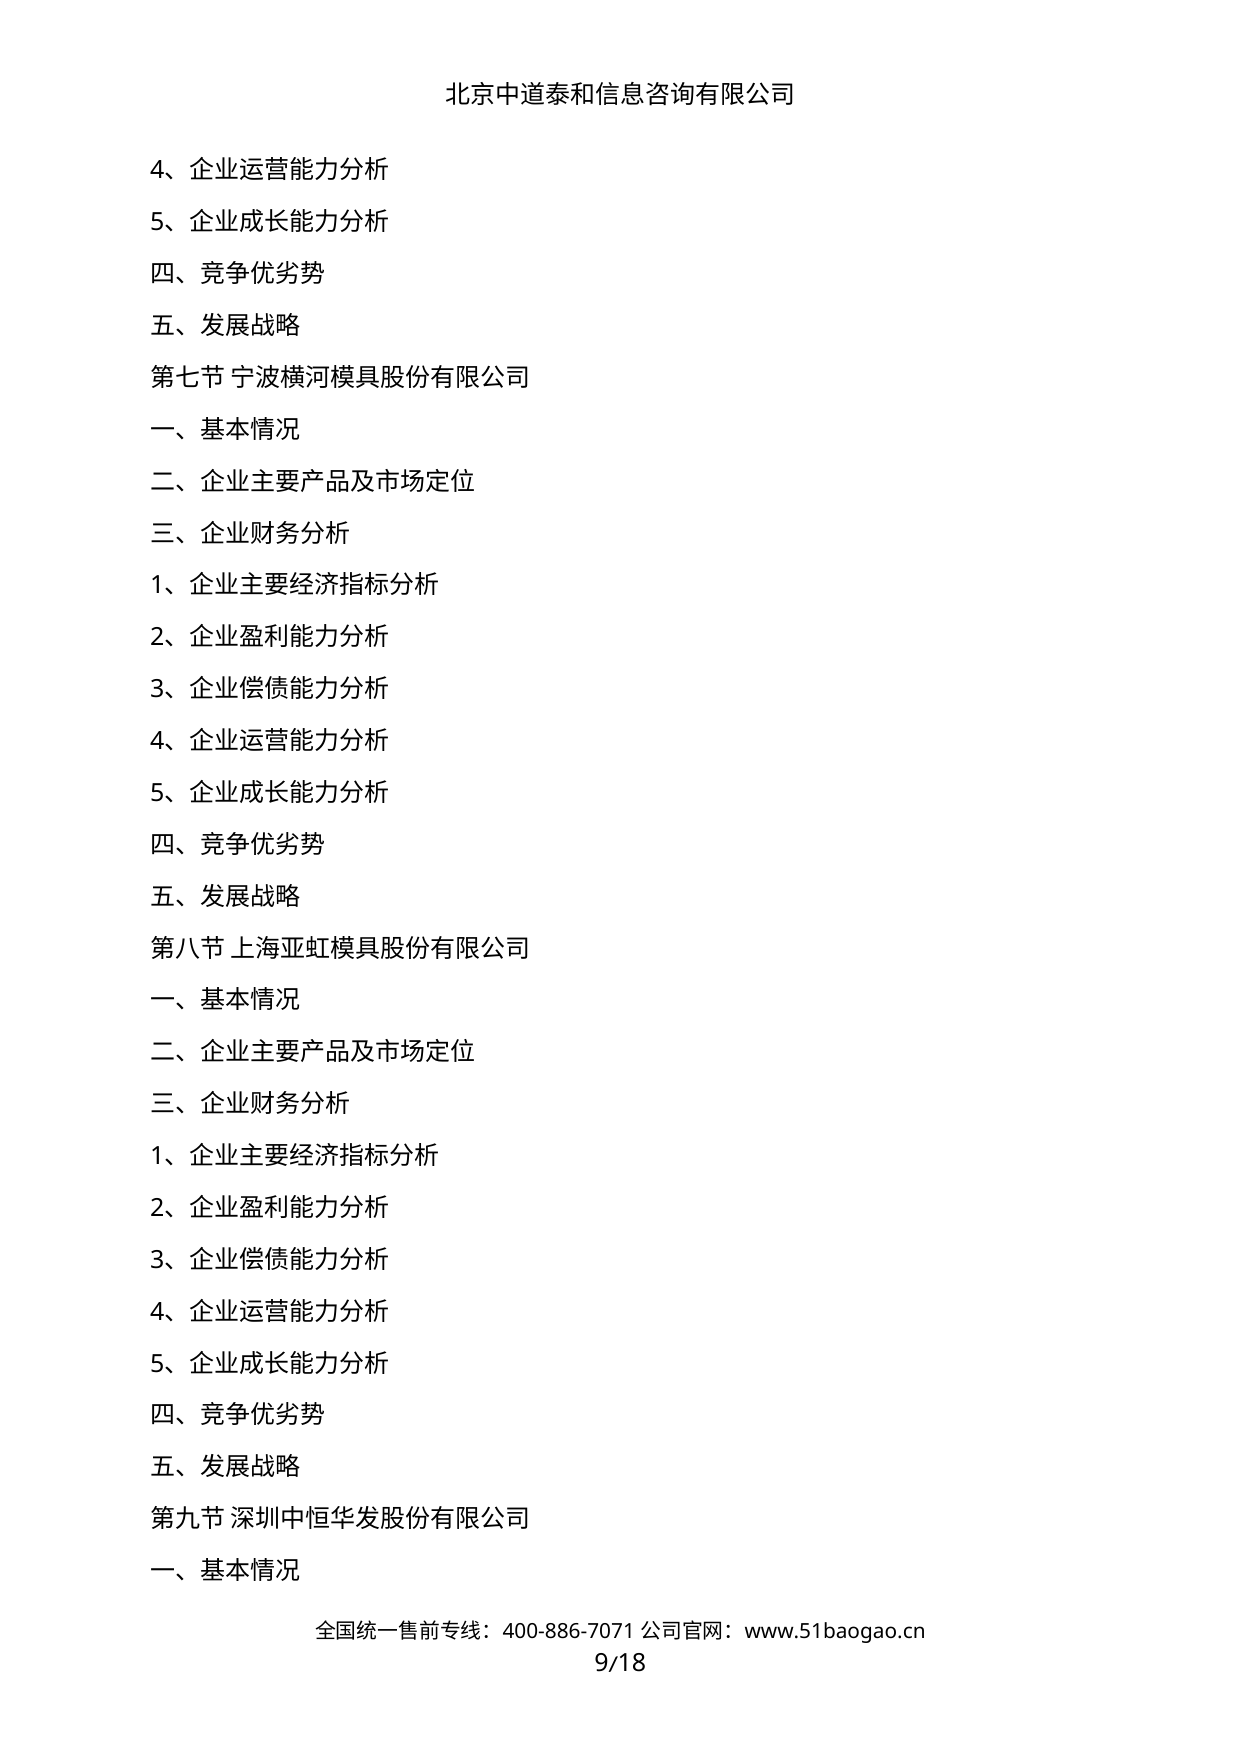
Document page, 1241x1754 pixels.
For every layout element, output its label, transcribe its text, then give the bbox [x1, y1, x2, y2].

text 第八节 上海亚虹模具股份有限公司 [150, 928, 1090, 964]
text 五、发展战略 [150, 306, 1090, 342]
text 一、基本情况 [150, 980, 1090, 1016]
text 5、企业成长能力分析 [150, 772, 1090, 809]
text 5、企业成长能力分析 [150, 202, 1090, 238]
text 1、企业主要经济指标分析 [150, 1136, 1090, 1172]
text 4、企业运营能力分析 [150, 721, 1090, 757]
text 4、企业运营能力分析 [150, 1291, 1090, 1327]
text 3、企业偿债能力分析 [150, 1239, 1090, 1276]
text 三、企业财务分析 [150, 1084, 1090, 1120]
text 4、企业运营能力分析 [150, 150, 1090, 186]
text 五、发展战略 [150, 1447, 1090, 1483]
text 三、企业财务分析 [150, 513, 1090, 549]
text 5、企业成长能力分析 [150, 1343, 1090, 1379]
text 2、企业盈利能力分析 [150, 1187, 1090, 1224]
text 四、竞争优劣势 [150, 1395, 1090, 1431]
text 第七节 宁波横河模具股份有限公司 [150, 357, 1090, 394]
text 五、发展战略 [150, 876, 1090, 912]
text 一、基本情况 [150, 1551, 1090, 1587]
text 第九节 深圳中恒华发股份有限公司 [150, 1499, 1090, 1535]
text 二、企业主要产品及市场定位 [150, 1032, 1090, 1068]
text 四、竞争优劣势 [150, 824, 1090, 861]
text 一、基本情况 [150, 409, 1090, 446]
text 1、企业主要经济指标分析 [150, 565, 1090, 601]
text 二、企业主要产品及市场定位 [150, 461, 1090, 497]
text 3、企业偿债能力分析 [150, 669, 1090, 705]
text 2、企业盈利能力分析 [150, 617, 1090, 653]
text 四、竞争优劣势 [150, 254, 1090, 290]
